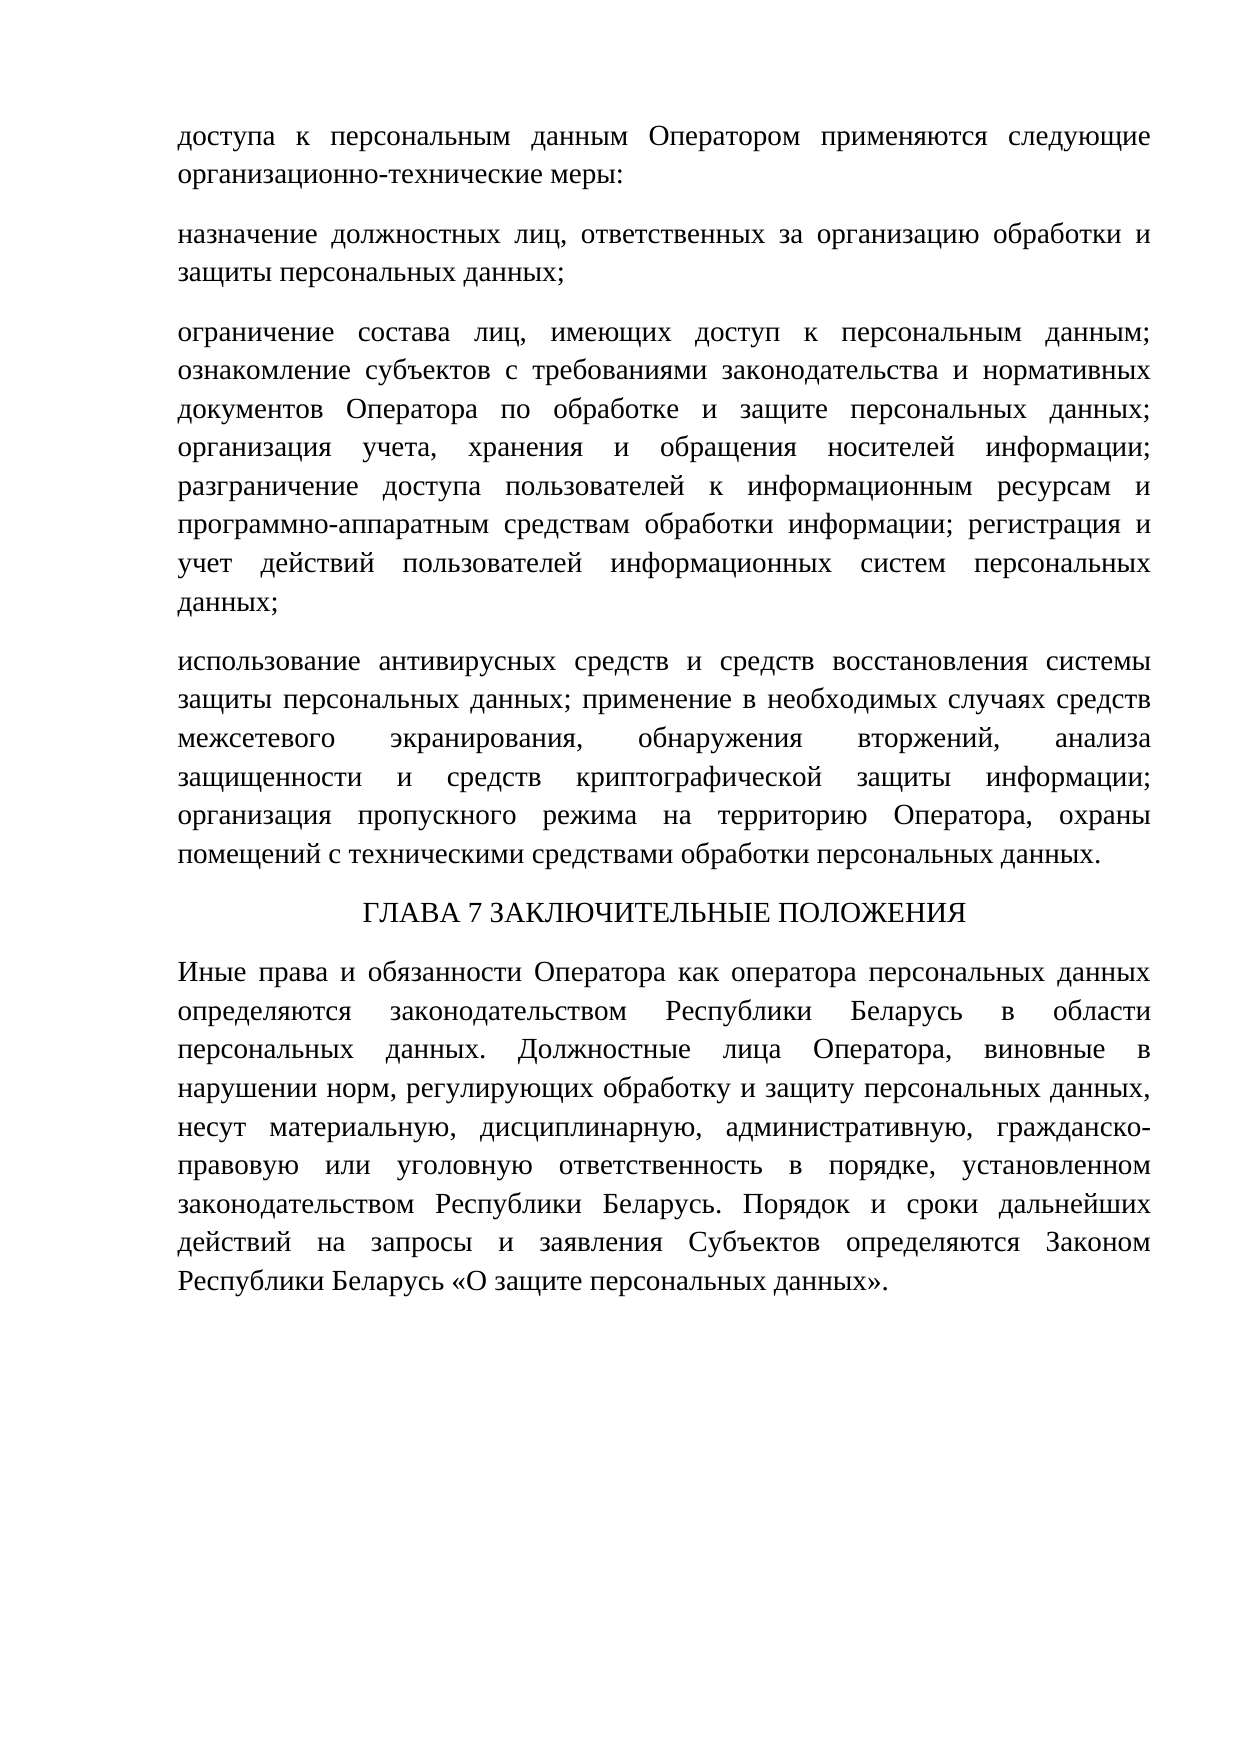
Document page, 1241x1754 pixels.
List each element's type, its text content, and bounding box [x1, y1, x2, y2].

text Иные права и обязанности Оператора как оператора персональных данных определяются законодательством Республики Беларусь в области персональных данных. Должностные лица Оператора, виновные в нарушении норм, регулирующих обработку и защиту персональных данных, несут материальную, дисциплинарную, административную, гражданско-правовую или уголовную ответственность в порядке, установленном законодательством Республики Беларусь. Порядок и сроки дальнейших действий на запросы и заявления Субъектов определяются Законом Республики Беларусь «О защите персональных данных». [177, 954, 1152, 1296]
text использование антивирусных средств и средств восстановления системы защиты персональных данных; применение в необходимых случаях средств межсетевого экранирования, обнаружения вторжений, анализа защищенности и средств криптографической защиты информации; организация пропускного режима на территорию Оператора, охраны помещений с техническими средствами обработки персональных данных. [177, 643, 1152, 869]
text ГЛАВА 7 ЗАКЛЮЧИТЕЛЬНЫЕ ПОЛОЖЕНИЯ [177, 895, 1152, 929]
text ограничение состава лиц, имеющих доступ к персональным данным; ознакомление субъектов с требованиями законодательства и нормативных документов Оператора по обработке и защите персональных данных; организация учета, хранения и обращения носителей информации; разграничение доступа пользователей к информационным ресурсам и программно-аппаратным средствам обработки информации; регистрация и учет действий пользователей информационных систем персональных данных; [177, 314, 1152, 617]
text назначение должностных лиц, ответственных за организацию обработки и защиты персональных данных; [177, 216, 1152, 288]
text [177, 118, 1152, 190]
